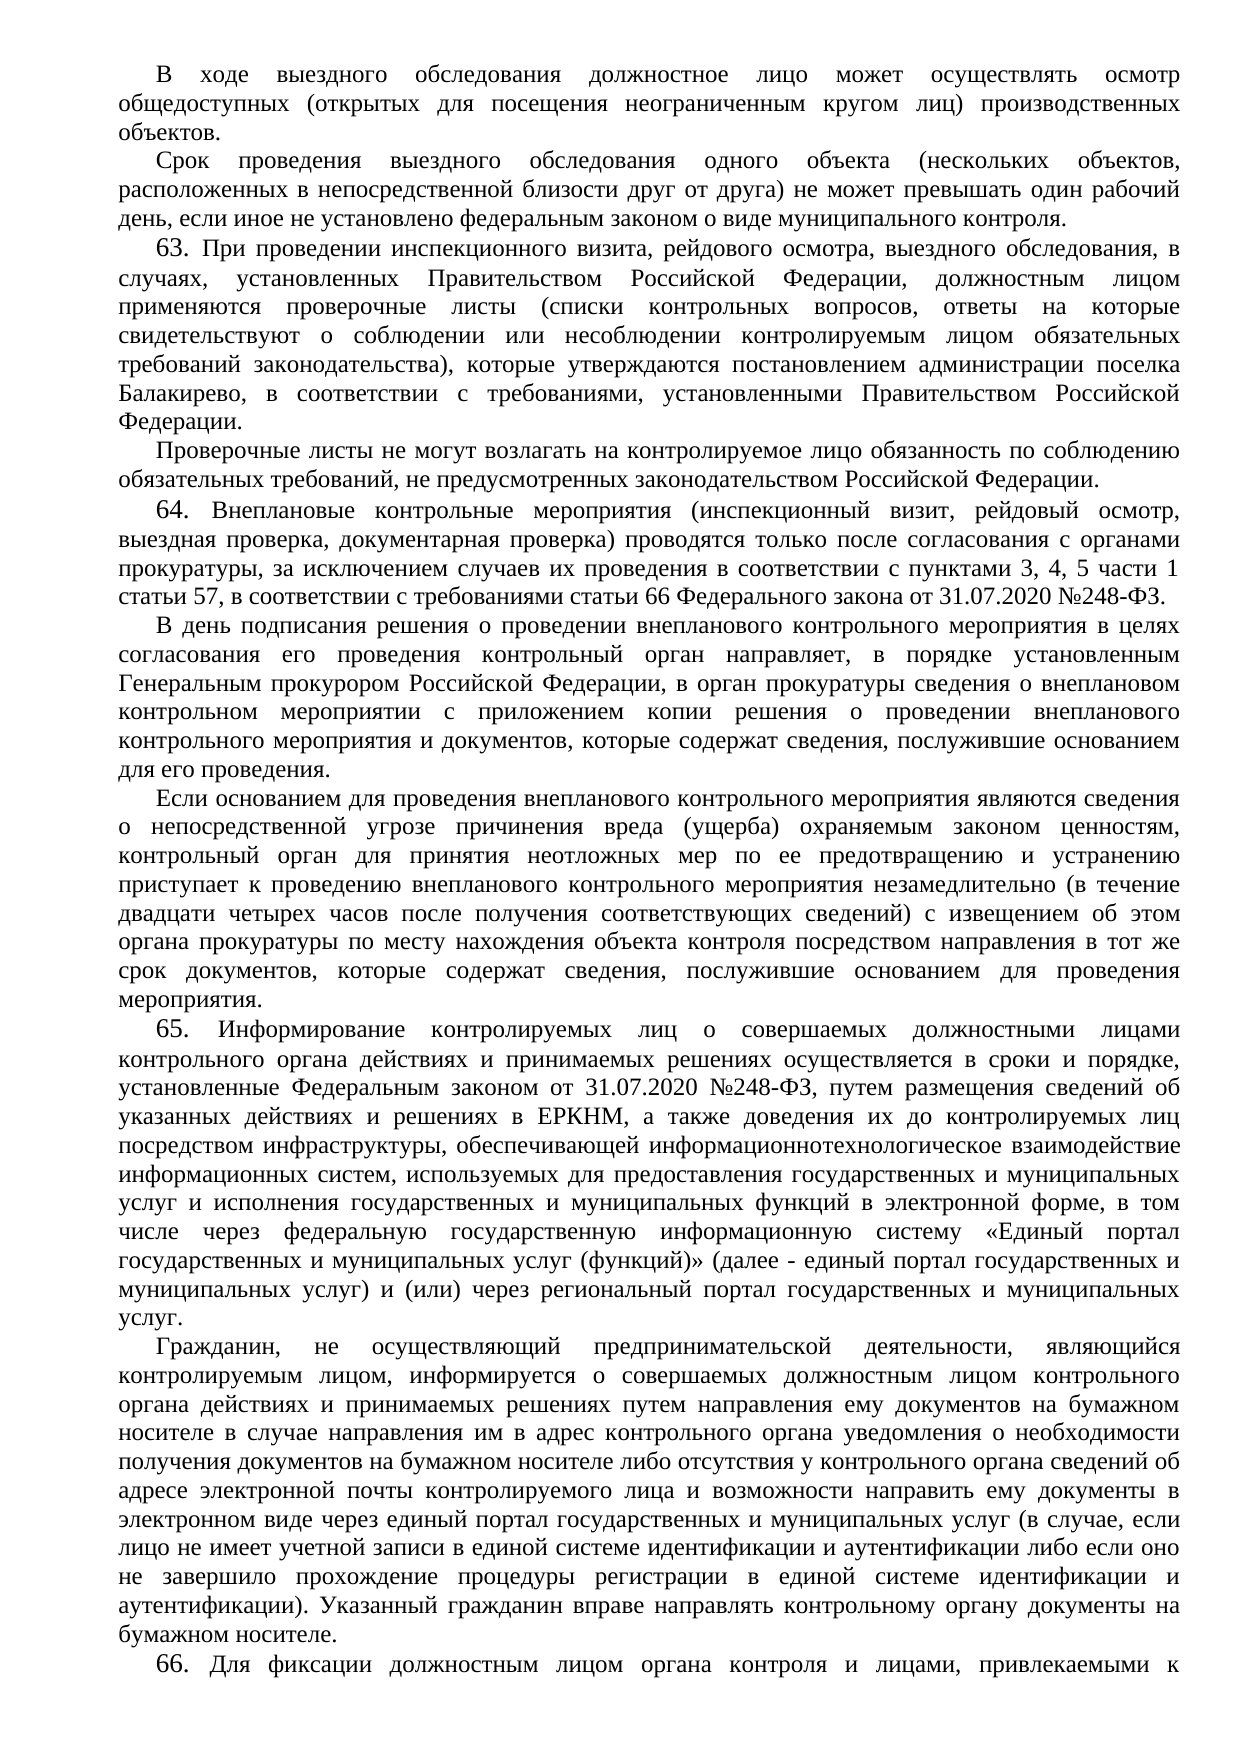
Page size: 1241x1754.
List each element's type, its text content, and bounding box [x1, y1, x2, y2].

list Внеплановые контрольные мероприятия (инспекционный визит, рейдовый осмотр, выездная проверка, документарная проверка) проводятся только после согласования с органами прокуратуры, за исключением случаев их проведения в соответствии с пунктами 3, 4, 5 части 1 статьи 57, в соответствии с требованиями статьи 66 Федерального закона от 31.07.2020 №248-ФЗ. [118, 493, 1181, 610]
text В день подписания решения о проведении внепланового контрольного мероприятия в целях согласования его проведения контрольный орган направляет, в порядке установленным Генеральным прокурором Российской Федерации, в орган прокуратуры сведения о внеплановом контрольном мероприятии с приложением копии решения о проведении внепланового контрольного мероприятия и документов, которые содержат сведения, послужившие основанием для его проведения. [118, 610, 1181, 783]
text Если основанием для проведения внепланового контрольного мероприятия являются сведения о непосредственной угрозе причинения вреда (ущерба) охраняемым законом ценностям, контрольный орган для принятия неотложных мер по ее предотвращению и устранению приступает к проведению внепланового контрольного мероприятия незамедлительно (в течение двадцати четырех часов после получения соответствующих сведений) с извещением об этом органа прокуратуры по месту нахождения объекта контроля посредством направления в тот же срок документов, которые содержат сведения, послужившие основанием для проведения мероприятия. [118, 783, 1181, 1013]
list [118, 1647, 1181, 1679]
text Проверочные листы не могут возлагать на контролируемое лицо обязанность по соблюдению обязательных требований, не предусмотренных законодательством Российской Федерации. [118, 435, 1181, 493]
text В ходе выездного обследования должностное лицо может осуществлять осмотр общедоступных (открытых для посещения неограниченным кругом лиц) производственных объектов. [118, 59, 1181, 145]
list Информирование контролируемых лиц о совершаемых должностными лицами контрольного органа действиях и принимаемых решениях осуществляется в сроки и порядке, установленные Федеральным законом от 31.07.2020 №248-ФЗ, путем размещения сведений об указанных действиях и решениях в ЕРКНМ, а также доведения их до контролируемых лиц посредством инфраструктуры, обеспечивающей информационнотехнологическое взаимодействие информационных систем, используемых для предоставления государственных и муниципальных услуг и исполнения государственных и муниципальных функций в электронной форме, в том числе через федеральную государственную информационную систему «Единый портал государственных и муниципальных услуг (функций)» (далее - единый портал государственных и муниципальных услуг) и (или) через региональный портал государственных и муниципальных услуг. [118, 1013, 1181, 1331]
text Гражданин, не осуществляющий предпринимательской деятельности, являющийся контролируемым лицом, информируется о совершаемых должностным лицом контрольного органа действиях и принимаемых решениях путем направления ему документов на бумажном носителе в случае направления им в адрес контрольного органа уведомления о необходимости получения документов на бумажном носителе либо отсутствия у контрольного органа сведений об адресе электронной почты контролируемого лица и возможности направить ему документы в электронном виде через единый портал государственных и муниципальных услуг (в случае, если лицо не имеет учетной записи в единой системе идентификации и аутентификации либо если оно не завершило прохождение процедуры регистрации в единой системе идентификации и аутентификации). Указанный гражданин вправе направлять контрольному органу документы на бумажном носителе. [118, 1331, 1181, 1647]
list При проведении инспекционного визита, рейдового осмотра, выездного обследования, в случаях, установленных Правительством Российской Федерации, должностным лицом применяются проверочные листы (списки контрольных вопросов, ответы на которые свидетельствуют о соблюдении или несоблюдении контролируемым лицом обязательных требований законодательства), которые утверждаются постановлением администрации поселка Балакирево, в соответствии с требованиями, установленными Правительством Российской Федерации. [118, 232, 1181, 435]
text Срок проведения выездного обследования одного объекта (нескольких объектов, расположенных в непосредственной близости друг от друга) не может превышать один рабочий день, если иное не установлено федеральным законом о виде муниципального контроля. [118, 145, 1181, 232]
